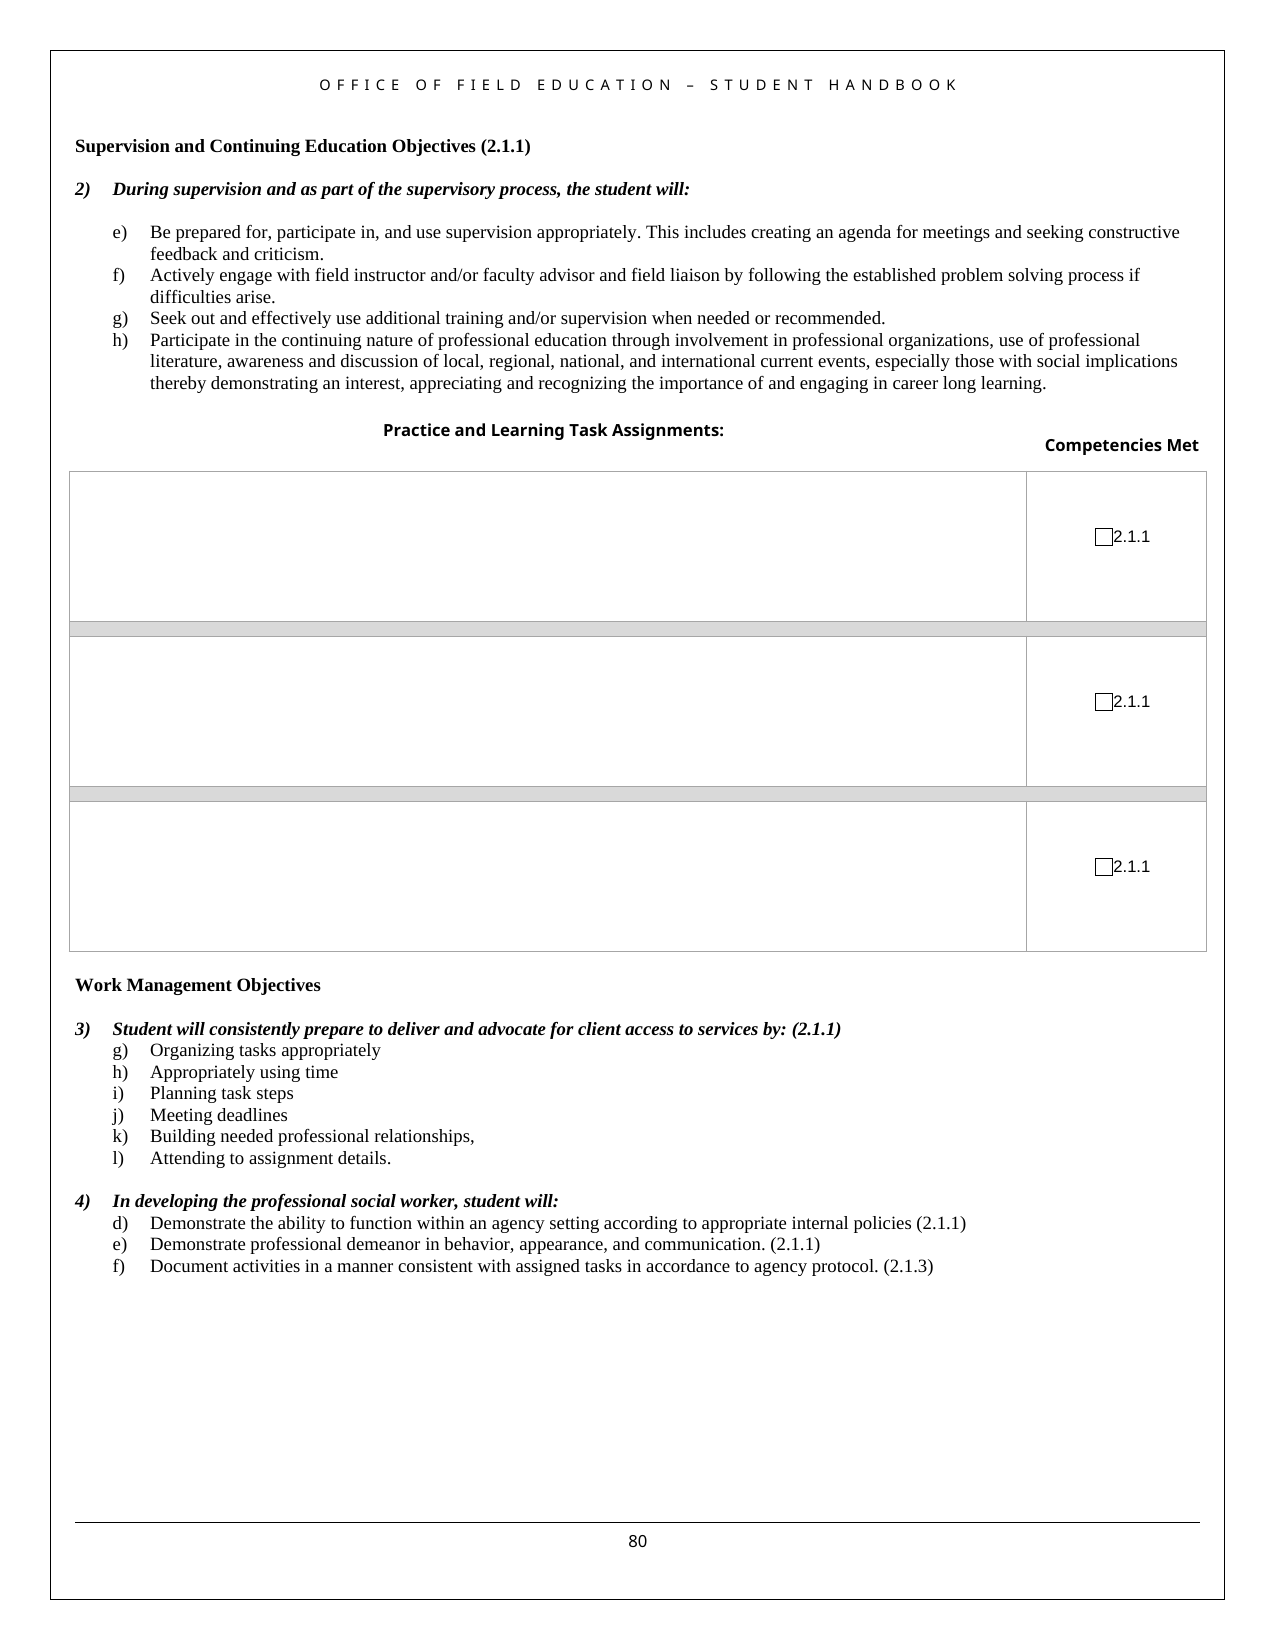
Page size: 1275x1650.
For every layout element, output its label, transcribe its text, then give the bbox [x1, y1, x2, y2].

list Meeting deadlines [112, 1104, 1200, 1125]
list During supervision and as part of the supervisory process, the student will: [75, 178, 1200, 199]
text Supervision and Continuing Education Objectives (2.1.1) [75, 135, 1200, 156]
text Work Management Objectives [75, 974, 1200, 996]
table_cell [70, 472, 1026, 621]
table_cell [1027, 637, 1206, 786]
list Demonstrate the ability to function within an agency setting according to appropriate internal policies (2.1.1) [112, 1212, 1200, 1233]
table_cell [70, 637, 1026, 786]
list Appropriately using time [112, 1061, 1200, 1082]
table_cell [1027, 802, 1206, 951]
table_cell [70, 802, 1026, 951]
list Attending to assignment details. [112, 1147, 1200, 1168]
list Building needed professional relationships, [112, 1125, 1200, 1147]
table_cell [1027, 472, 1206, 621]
list Student will consistently prepare to deliver and advocate for client access to services by: (2.1.1) [75, 1017, 1200, 1039]
list Seek out and effectively use additional training and/or supervision when needed or recommended. [112, 307, 1200, 329]
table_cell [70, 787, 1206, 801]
list Planning task steps [112, 1082, 1200, 1104]
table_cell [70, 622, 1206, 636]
list Be prepared for, participate in, and use supervision appropriately. This includes creating an agenda for meetings and seeking constructive feedback and criticism. [112, 221, 1200, 264]
list Document activities in a manner consistent with assigned tasks in accordance to agency protocol. (2.1.3) [112, 1255, 1200, 1276]
list Actively engage with field instructor and/or faculty advisor and field liaison by following the established problem solving process if difficulties arise. [112, 264, 1200, 307]
list Organizing tasks appropriately [112, 1039, 1200, 1061]
list In developing the professional social worker, student will: [75, 1190, 1200, 1212]
list Participate in the continuing nature of professional education through involvement in professional organizations, use of professional literature, awareness and discussion of local, regional, national, and international current events, especially those with social implications thereby demonstrating an interest, appreciating and recognizing the importance of and engaging in career long learning. [112, 329, 1200, 393]
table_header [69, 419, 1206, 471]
list Demonstrate professional demeanor in behavior, appearance, and communication. (2.1.1) [112, 1233, 1200, 1255]
